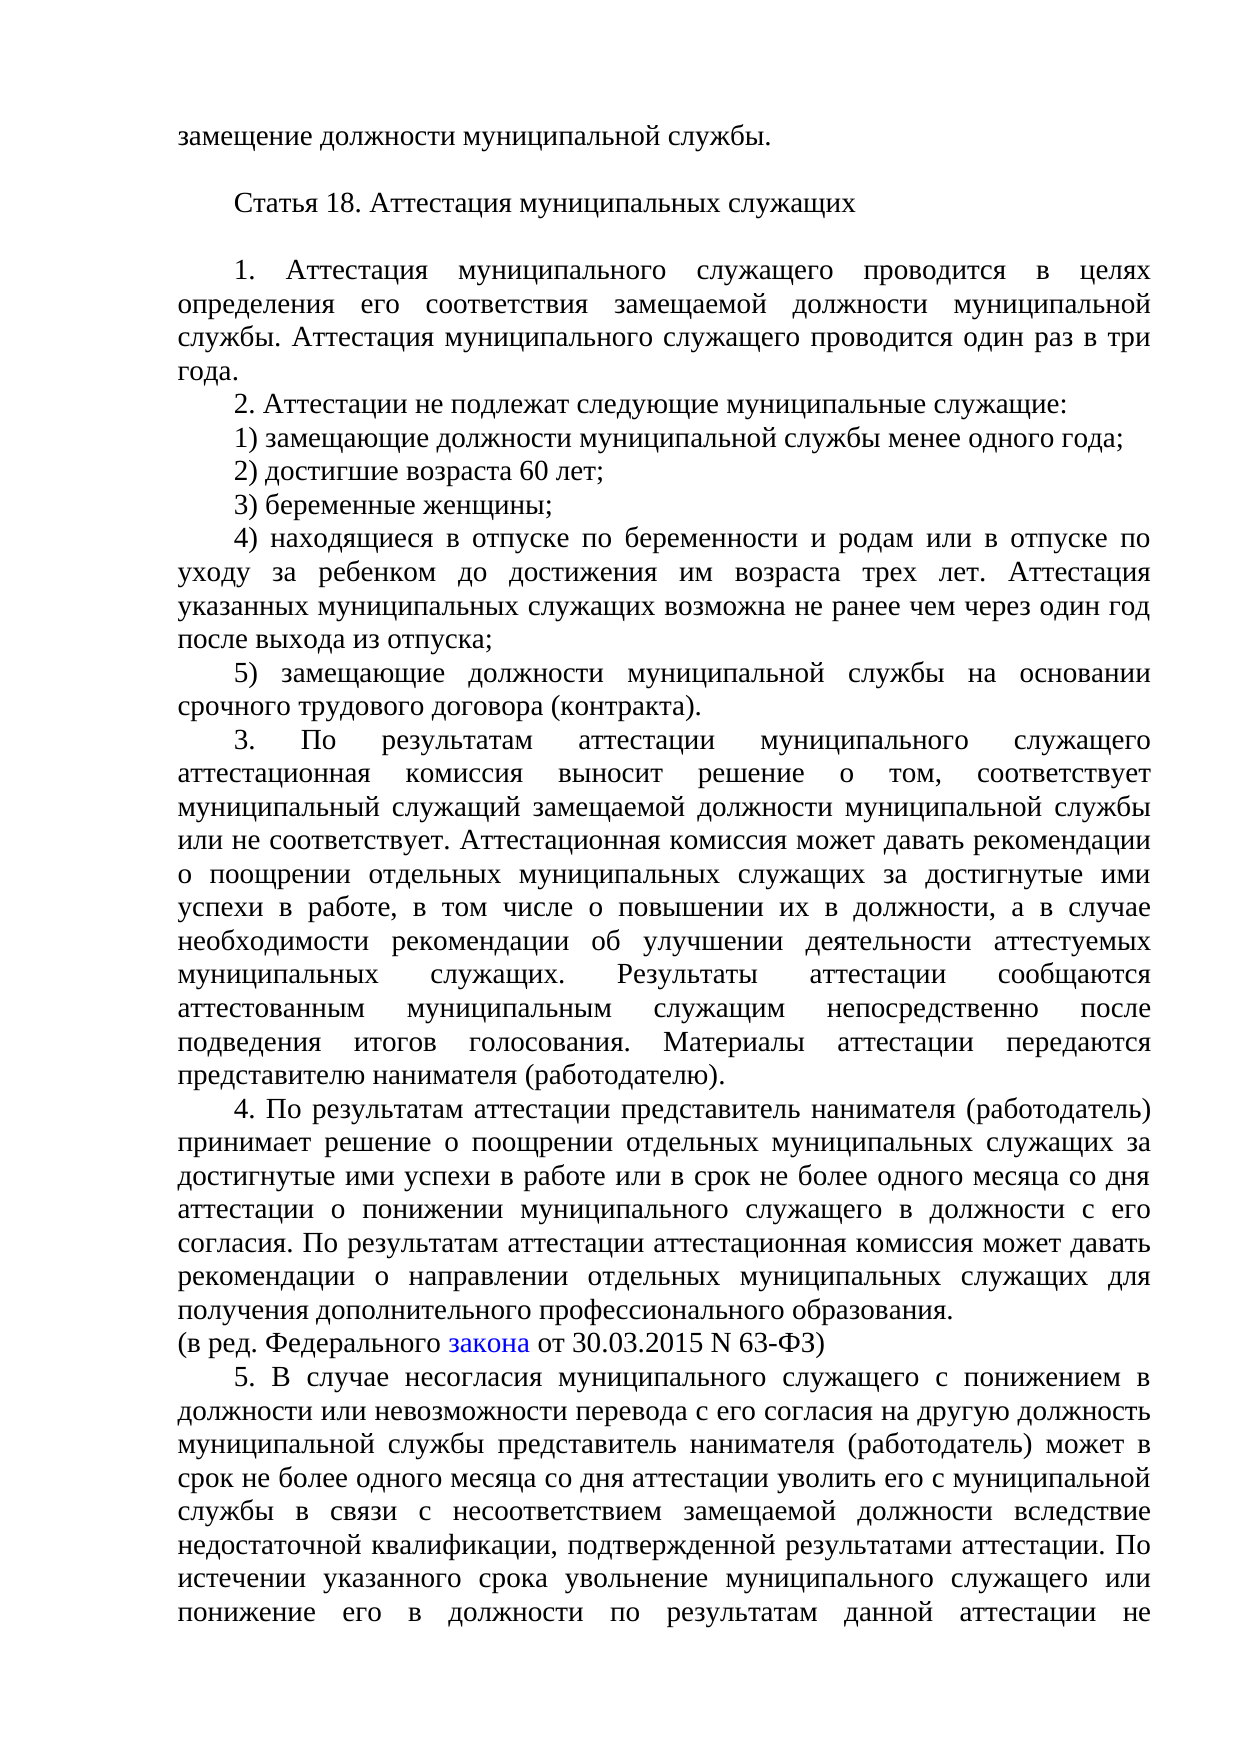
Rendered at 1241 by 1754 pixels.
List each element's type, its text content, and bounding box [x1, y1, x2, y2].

text (в ред. Федерального закона от 30.03.2015 N 63-ФЗ) [177, 1326, 1152, 1359]
text 4. По результатам аттестации представитель нанимателя (работодатель) принимает решение о поощрении отдельных муниципальных служащих за достигнутые ими успехи в работе или в срок не более одного месяца со дня аттестации о понижении муниципального служащего в должности с его согласия. По результатам аттестации аттестационная комиссия может давать рекомендации о направлении отдельных муниципальных служащих для получения дополнительного профессионального образования. [177, 1091, 1152, 1326]
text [177, 118, 1152, 152]
text 5) замещающие должности муниципальной службы на основании срочного трудового договора (контракта). [177, 655, 1152, 722]
text 4) находящиеся в отпуске по беременности и родам или в отпуске по уходу за ребенком до достижения им возраста трех лет. Аттестация указанных муниципальных служащих возможна не ранее чем через один год после выхода из отпуска; [177, 521, 1152, 655]
text 1) замещающие должности муниципальной службы менее одного года; [177, 420, 1152, 453]
text 2) достигшие возраста 60 лет; [177, 453, 1152, 487]
text 1. Аттестация муниципального служащего проводится в целях определения его соответствия замещаемой должности муниципальной службы. Аттестация муниципального служащего проводится один раз в три года. [177, 252, 1152, 386]
text 3) беременные женщины; [177, 487, 1152, 521]
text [177, 1359, 1152, 1627]
text 2. Аттестации не подлежат следующие муниципальные служащие: [177, 386, 1152, 420]
text 3. По результатам аттестации муниципального служащего аттестационная комиссия выносит решение о том, соответствует муниципальный служащий замещаемой должности муниципальной службы или не соответствует. Аттестационная комиссия может давать рекомендации о поощрении отдельных муниципальных служащих за достигнутые ими успехи в работе, в том числе о повышении их в должности, а в случае необходимости рекомендации об улучшении деятельности аттестуемых муниципальных служащих. Результаты аттестации сообщаются аттестованным муниципальным служащим непосредственно после подведения итогов голосования. Материалы аттестации передаются представителю нанимателя (работодателю). [177, 722, 1152, 1091]
text Статья 18. Аттестация муниципальных служащих [177, 185, 1152, 219]
